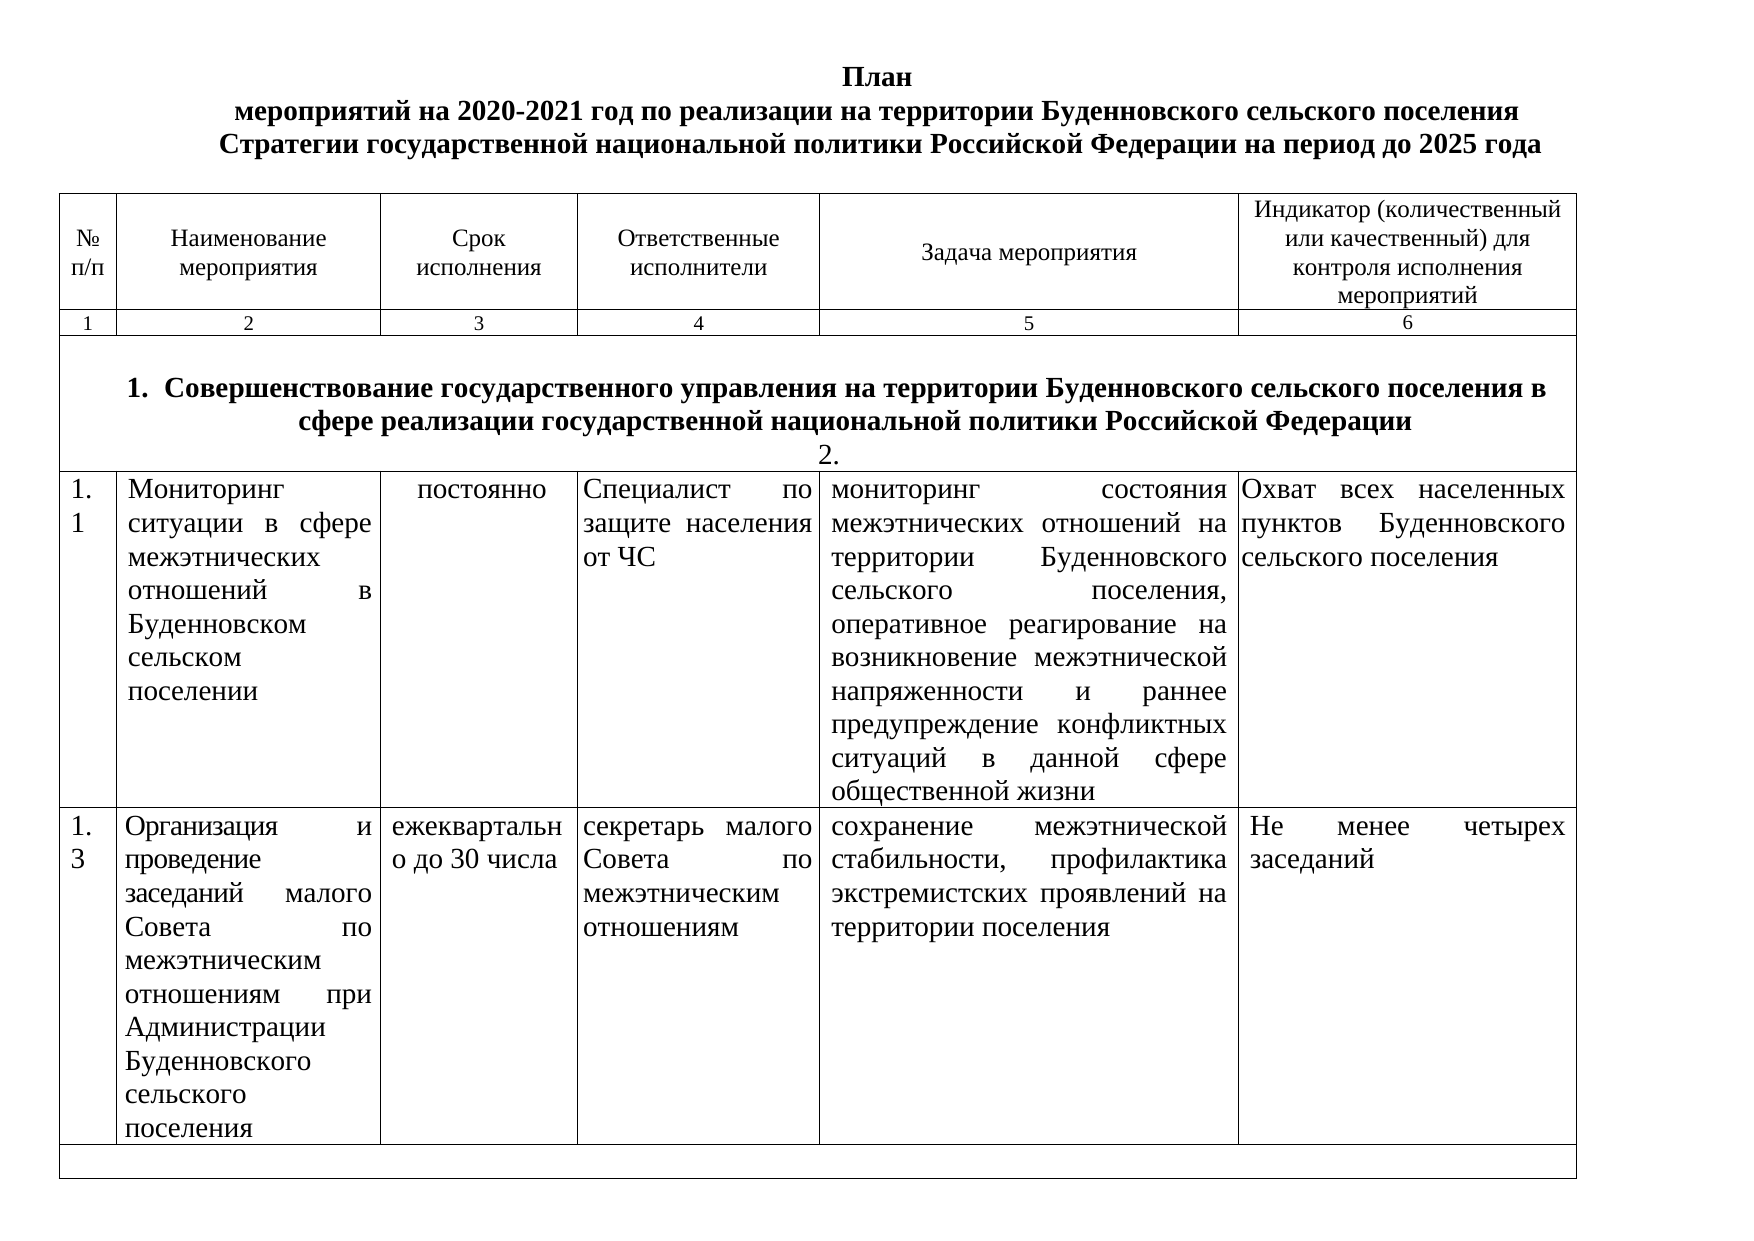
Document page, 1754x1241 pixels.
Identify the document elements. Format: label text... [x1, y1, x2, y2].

table_cell постоянно [381, 472, 577, 807]
table_header Ответственные исполнители [578, 194, 819, 309]
table_cell Организация и проведение заседаний малого Совета по межэтническим отношениям при Администрации Буденновского сельского поселения [117, 808, 380, 1143]
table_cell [60, 1145, 1576, 1178]
text План [118, 59, 1636, 93]
table_cell Совершенствование государственного управления на территории Буденновского сельского поселения в сфере реализации государственной национальной политики Российской Федерации [60, 336, 1576, 471]
table_cell 6 [1239, 310, 1576, 335]
table_cell 1 [60, 310, 116, 335]
text Стратегии государственной национальной политики Российской Федерации на период до 2025 года [118, 126, 1636, 160]
table_header Наименование мероприятия [117, 194, 380, 309]
table_cell 1.1 [60, 472, 116, 807]
table_cell 4 [578, 310, 819, 335]
table_cell 1.3 [60, 808, 116, 1143]
table_cell 5 [820, 310, 1238, 335]
table_cell сохранение межэтнической стабильности, профилактика экстремистских проявлений на территории поселения [820, 808, 1238, 1143]
table_header Срок исполнения [381, 194, 577, 309]
text мероприятий на 2020-2021 год по реализации на территории Буденновского сельского поселения [118, 93, 1636, 126]
table_cell 3 [381, 310, 577, 335]
table_header Задача мероприятия [820, 194, 1238, 309]
table_cell Охват всех населенных пунктов Буденновского сельского поселения [1239, 472, 1576, 807]
table_cell секретарь малого Совета по межэтническим отношениям [578, 808, 819, 1143]
table_cell 2 [117, 310, 380, 335]
table_cell мониторинг состояния межэтнических отношений на территории Буденновского сельского поселения, оперативное реагирование на возникновение межэтнической напряженности и раннее предупреждение конфликтных ситуаций в данной сфере общественной жизни [820, 472, 1238, 807]
table_cell ежеквартально до 30 числа [381, 808, 577, 1143]
table_cell Специалист по защите населения от ЧС [578, 472, 819, 807]
table_cell Не менее четырех заседаний [1239, 808, 1576, 1143]
table_cell Мониторинг ситуации в сфере межэтнических отношений в Буденновском сельском поселении [117, 472, 380, 807]
table_header № п/п [60, 194, 116, 309]
table_header Индикатор (количественный или качественный) для контроля исполнения мероприятий [1239, 194, 1576, 309]
